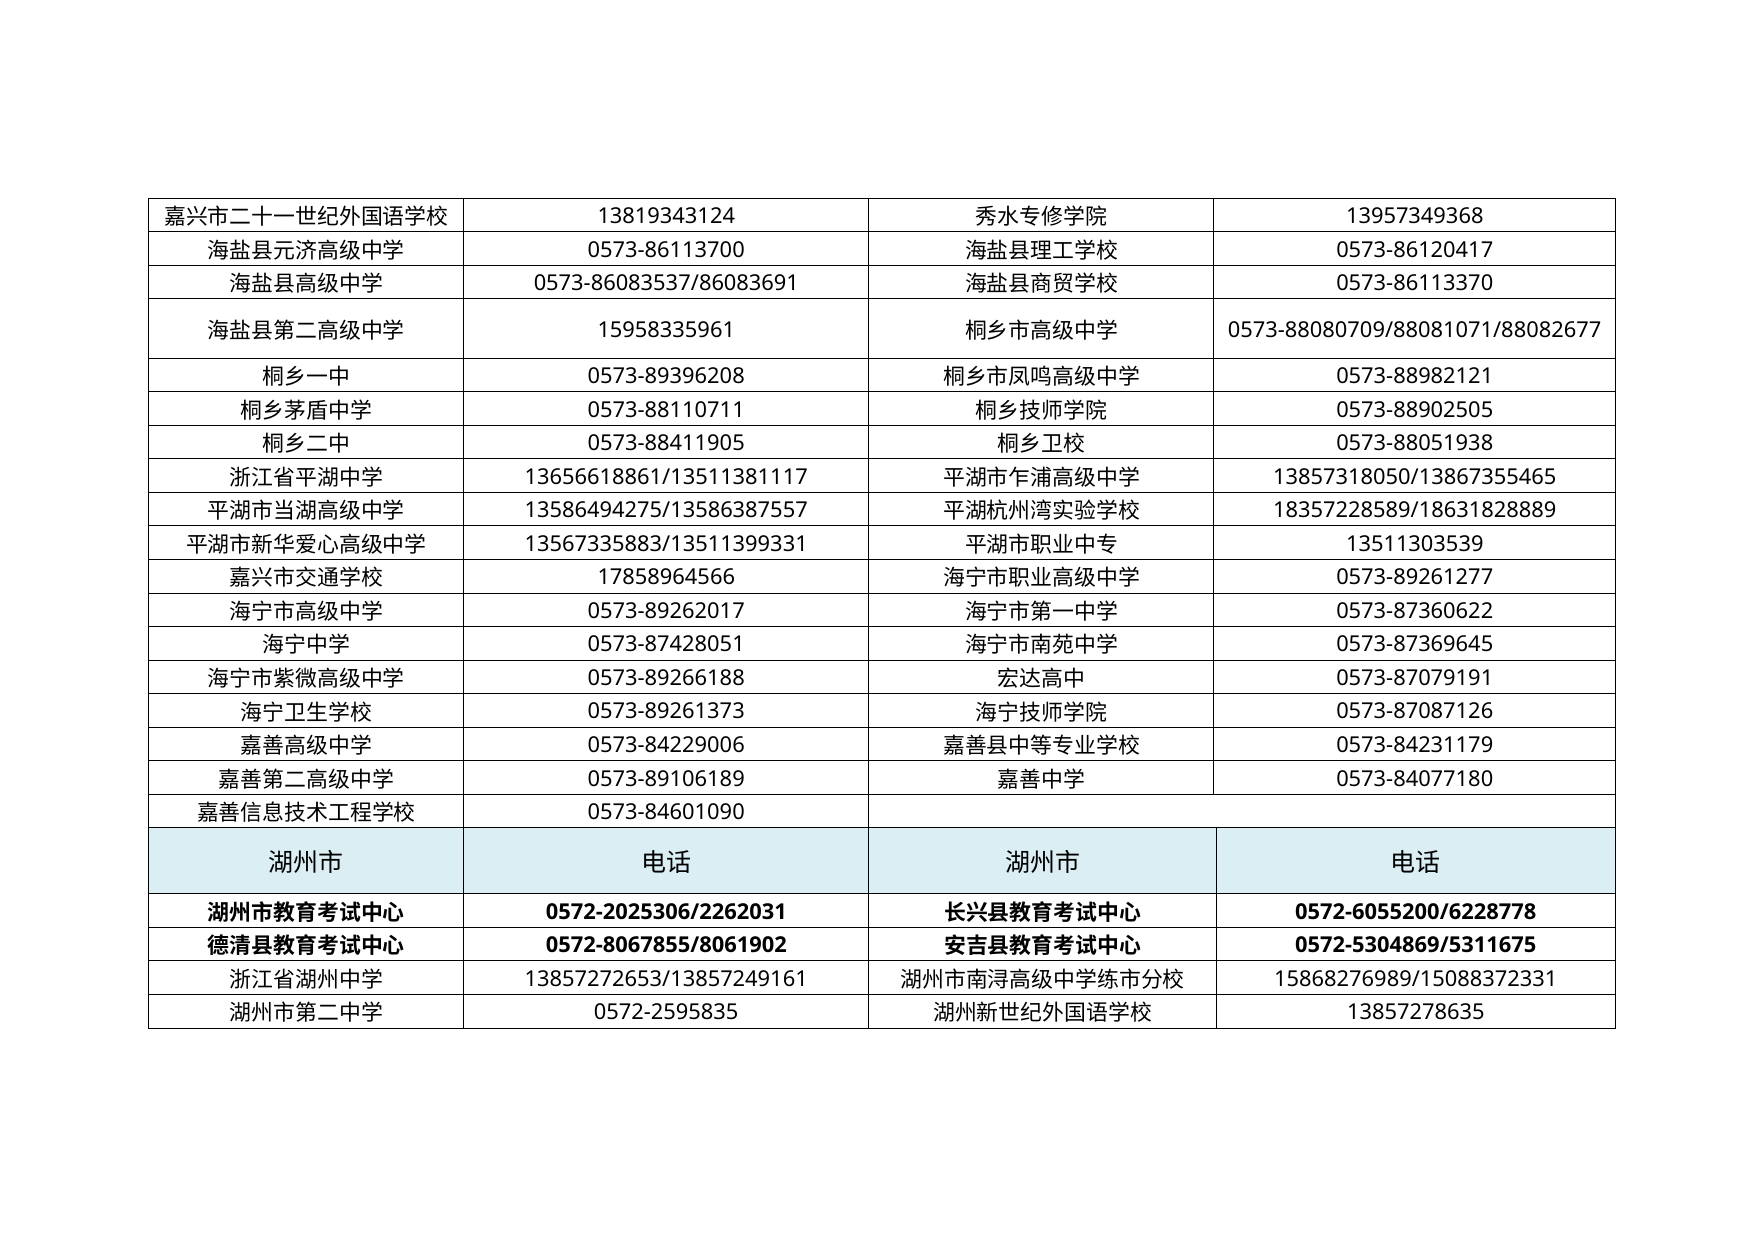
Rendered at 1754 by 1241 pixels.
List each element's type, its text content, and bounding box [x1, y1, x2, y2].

table_cell 0573-87360622 [1214, 594, 1615, 626]
table_cell 0573-88080709/88081071/88082677 [1214, 299, 1615, 358]
table_cell 海盐县理工学校 [869, 232, 1213, 265]
table_cell 0573-89261373 [464, 694, 868, 727]
table_cell 0573-89106189 [464, 761, 868, 794]
table_cell 0573-87369645 [1214, 627, 1615, 659]
table_cell 长兴县教育考试中心 [869, 894, 1216, 927]
table_cell 嘉善第二高级中学 [149, 761, 463, 794]
table_cell 13857278635 [1217, 995, 1615, 1027]
table_cell 0573-89396208 [464, 359, 868, 391]
table_cell 13857318050/13867355465 [1214, 459, 1615, 492]
table_cell 0572-6055200/6228778 [1217, 894, 1615, 927]
table_cell 海盐县商贸学校 [869, 266, 1213, 298]
table_cell 湖州市 [149, 828, 463, 893]
table_cell 0573-89266188 [464, 661, 868, 693]
table_cell 0573-89262017 [464, 594, 868, 626]
table_cell 桐乡市凤鸣高级中学 [869, 359, 1213, 391]
table_cell 海宁市高级中学 [149, 594, 463, 626]
table_cell 15958335961 [464, 299, 868, 358]
table_cell 嘉兴市二十一世纪外国语学校 [149, 199, 463, 231]
table_cell 海盐县元济高级中学 [149, 232, 463, 265]
table_cell 浙江省平湖中学 [149, 459, 463, 492]
table_cell 平湖市新华爱心高级中学 [149, 526, 463, 559]
table_cell 宏达高中 [869, 661, 1213, 693]
table_cell 湖州市 [869, 828, 1216, 893]
table_cell [869, 795, 1615, 827]
table_cell 桐乡卫校 [869, 426, 1213, 458]
table_cell 秀水专修学院 [869, 199, 1213, 231]
table_cell 0573-88411905 [464, 426, 868, 458]
table_cell 平湖市职业中专 [869, 526, 1213, 559]
table_cell 0572-2025306/2262031 [464, 894, 868, 927]
table_cell 嘉善信息技术工程学校 [149, 795, 463, 827]
table_cell 0573-84077180 [1214, 761, 1615, 794]
table_cell 嘉善县中等专业学校 [869, 728, 1213, 760]
table_cell 0573-87428051 [464, 627, 868, 659]
table_cell 13857272653/13857249161 [464, 961, 868, 994]
table_cell 桐乡技师学院 [869, 392, 1213, 425]
table_cell 13511303539 [1214, 526, 1615, 559]
table_cell 0573-84601090 [464, 795, 868, 827]
table_cell 0573-86120417 [1214, 232, 1615, 265]
table_cell 0573-88982121 [1214, 359, 1615, 391]
table_cell 13957349368 [1214, 199, 1615, 231]
table_cell 0573-87079191 [1214, 661, 1615, 693]
table_cell 13656618861/13511381117 [464, 459, 868, 492]
table_cell 17858964566 [464, 560, 868, 592]
table_cell 0573-89261277 [1214, 560, 1615, 592]
table_cell 0573-86113370 [1214, 266, 1615, 298]
table_cell 0573-88110711 [464, 392, 868, 425]
table_cell 0573-88902505 [1214, 392, 1615, 425]
table_cell 嘉善中学 [869, 761, 1213, 794]
table_cell 平湖市乍浦高级中学 [869, 459, 1213, 492]
table_cell 德清县教育考试中心 [149, 928, 463, 960]
table_cell 0573-88051938 [1214, 426, 1615, 458]
table_cell 0572-8067855/8061902 [464, 928, 868, 960]
table_cell 海宁市紫微高级中学 [149, 661, 463, 693]
table_cell 0573-86083537/86083691 [464, 266, 868, 298]
table_cell 平湖杭州湾实验学校 [869, 493, 1213, 525]
table_cell 湖州新世纪外国语学校 [869, 995, 1216, 1027]
table_cell 安吉县教育考试中心 [869, 928, 1216, 960]
table_cell 海盐县高级中学 [149, 266, 463, 298]
table_cell 18357228589/18631828889 [1214, 493, 1615, 525]
table_cell 桐乡茅盾中学 [149, 392, 463, 425]
table_cell 平湖市当湖高级中学 [149, 493, 463, 525]
table_cell 嘉兴市交通学校 [149, 560, 463, 592]
table_cell 0573-84231179 [1214, 728, 1615, 760]
table_cell 海宁中学 [149, 627, 463, 659]
table_cell 0573-86113700 [464, 232, 868, 265]
table_cell 13586494275/13586387557 [464, 493, 868, 525]
table_cell 浙江省湖州中学 [149, 961, 463, 994]
table_cell 15868276989/15088372331 [1217, 961, 1615, 994]
table_cell 海宁技师学院 [869, 694, 1213, 727]
table_cell 0572-2595835 [464, 995, 868, 1027]
table_cell 海宁市职业高级中学 [869, 560, 1213, 592]
table_cell 湖州市教育考试中心 [149, 894, 463, 927]
table_cell 电话 [1217, 828, 1615, 893]
table_cell 嘉善高级中学 [149, 728, 463, 760]
table_cell 0572-5304869/5311675 [1217, 928, 1615, 960]
table_cell 桐乡市高级中学 [869, 299, 1213, 358]
table_cell 海宁卫生学校 [149, 694, 463, 727]
table_cell 0573-87087126 [1214, 694, 1615, 727]
table_cell 13819343124 [464, 199, 868, 231]
table_cell 海宁市南苑中学 [869, 627, 1213, 659]
table_cell 湖州市第二中学 [149, 995, 463, 1027]
table_cell 海盐县第二高级中学 [149, 299, 463, 358]
table_cell 0573-84229006 [464, 728, 868, 760]
table_cell 湖州市南浔高级中学练市分校 [869, 961, 1216, 994]
table_cell 海宁市第一中学 [869, 594, 1213, 626]
table_cell 13567335883/13511399331 [464, 526, 868, 559]
table_cell 桐乡二中 [149, 426, 463, 458]
table_cell 桐乡一中 [149, 359, 463, 391]
table_cell 电话 [464, 828, 868, 893]
